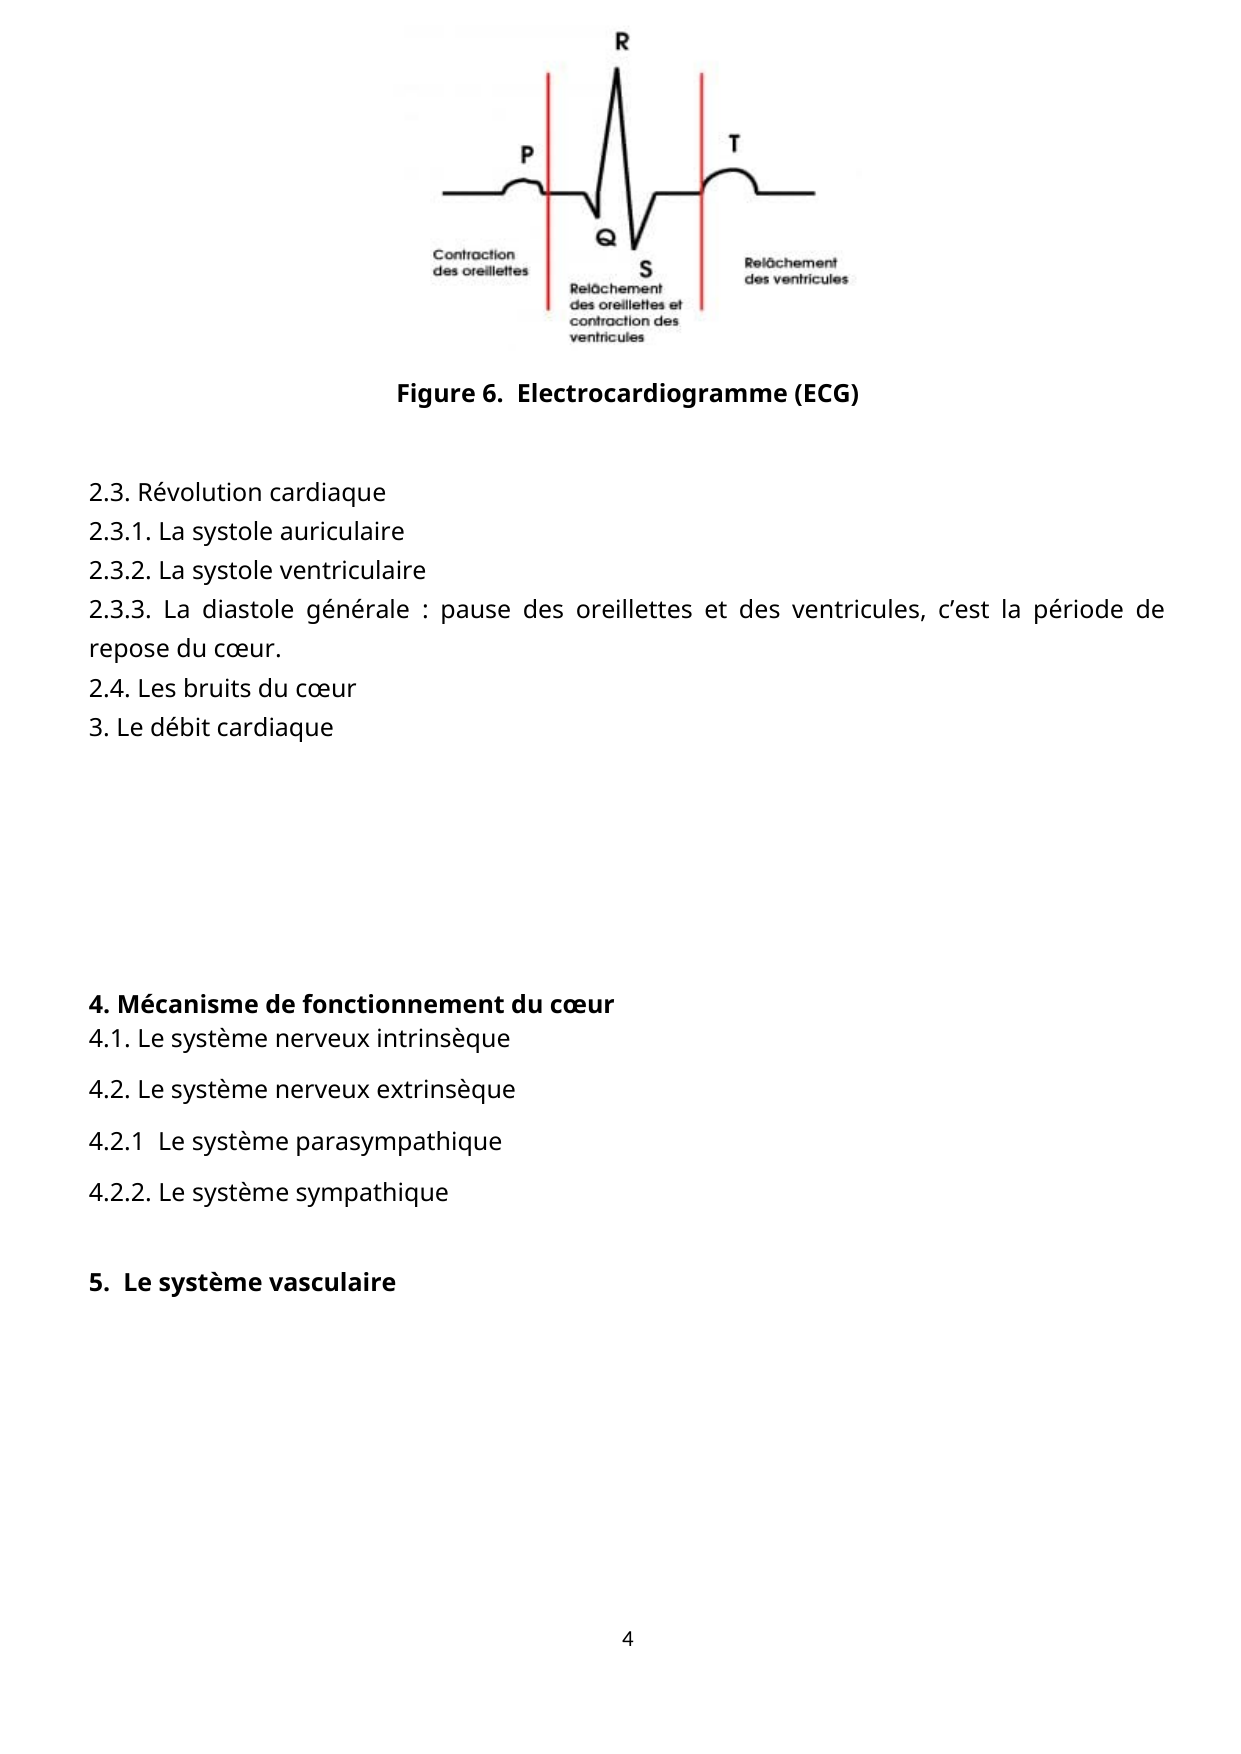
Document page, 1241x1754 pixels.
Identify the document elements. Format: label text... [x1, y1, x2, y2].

text 4.1. Le système nerveux intrinsèque [89, 1021, 1167, 1055]
text 2.3.3. La diastole générale : pause des oreillettes et des ventricules, c’est la période de repose du cœur. [89, 592, 1167, 665]
text 2.4. Les bruits du cœur [89, 670, 1167, 704]
text 5. Le système vasculaire [89, 1264, 1167, 1298]
picture [393, 14, 863, 351]
text 4.2.1 Le système parasympathique [89, 1123, 1167, 1157]
text 4.2. Le système nerveux extrinsèque [89, 1072, 1167, 1106]
text 4.2.2. Le système sympathique [89, 1174, 1167, 1208]
text 2.3.1. La systole auriculaire [89, 513, 1167, 548]
text 4. Mécanisme de fonctionnement du cœur [89, 987, 1167, 1021]
text 3. Le débit cardiaque [89, 709, 1167, 743]
text 2.3.2. La systole ventriculaire [89, 553, 1167, 587]
text 2.3. Révolution cardiaque [89, 474, 1167, 508]
text Figure 6. Electrocardiogramme (ECG) [89, 375, 1167, 409]
